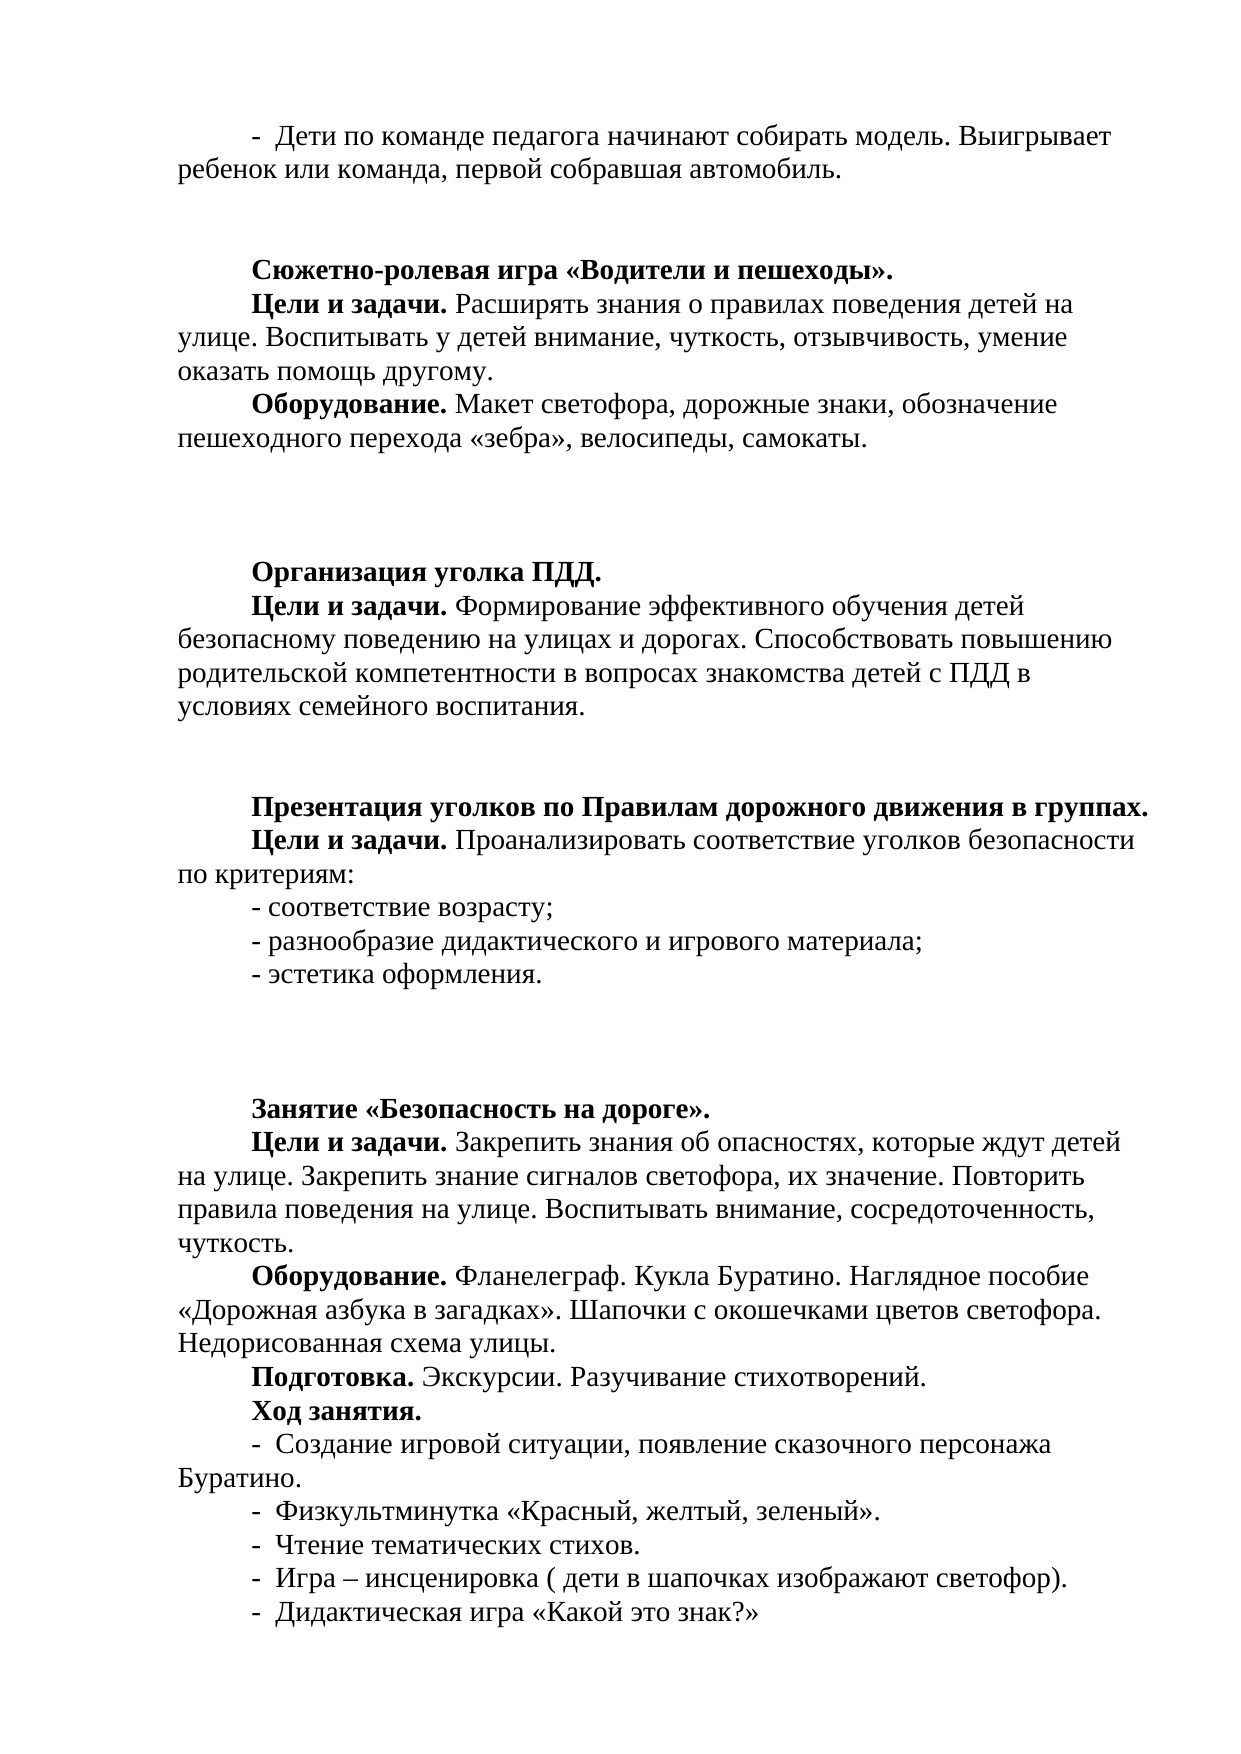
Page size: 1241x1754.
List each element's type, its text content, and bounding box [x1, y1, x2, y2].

text Оборудование. Фланелеграф. Кукла Буратино. Наглядное пособие «Дорожная азбука в загадках». Шапочки с окошечками цветов светофора. Недорисованная схема улицы. [177, 1258, 1152, 1359]
text - Игра – инсценировка ( дети в шапочках изображают светофор). [177, 1560, 1152, 1594]
text Занятие «Безопасность на дороге». [177, 1091, 1152, 1124]
text - Чтение тематических стихов. [177, 1527, 1152, 1560]
text - эстетика оформления. [177, 957, 1152, 990]
text Ход занятия. [177, 1393, 1152, 1426]
text Цели и задачи. Расширять знания о правилах поведения детей на улице. Воспитывать у детей внимание, чуткость, отзывчивость, умение оказать помощь другому. [177, 286, 1152, 386]
text - соответствие возрасту; [177, 889, 1152, 923]
text Оборудование. Макет светофора, дорожные знаки, обозначение пешеходного перехода «зебра», велосипеды, самокаты. [177, 386, 1152, 453]
text - Дети по команде педагога начинают собирать модель. Выигрывает ребенок или команда, первой собравшая автомобиль. [177, 118, 1152, 185]
text - разнообразие дидактического и игрового материала; [177, 923, 1152, 957]
text Цели и задачи. Закрепить знания об опасностях, которые ждут детей на улице. Закрепить знание сигналов светофора, их значение. Повторить правила поведения на улице. Воспитывать внимание, сосредоточенность, чуткость. [177, 1124, 1152, 1258]
text Цели и задачи. Проанализировать соответствие уголков безопасности по критериям: [177, 822, 1152, 889]
text - Создание игровой ситуации, появление сказочного персонажа Буратино. [177, 1426, 1152, 1493]
text Сюжетно-ролевая игра «Водители и пешеходы». [177, 252, 1152, 286]
text Презентация уголков по Правилам дорожного движения в группах. [177, 789, 1152, 822]
text - Физкультминутка «Красный, желтый, зеленый». [177, 1493, 1152, 1527]
text Организация уголка ПДД. [177, 554, 1152, 588]
text - Дидактическая игра «Какой это знак?» [177, 1594, 1152, 1627]
text Цели и задачи. Формирование эффективного обучения детей безопасному поведению на улицах и дорогах. Способствовать повышению родительской компетентности в вопросах знакомства детей с ПДД в условиях семейного воспитания. [177, 588, 1152, 722]
text Подготовка. Экскурсии. Разучивание стихотворений. [177, 1359, 1152, 1393]
